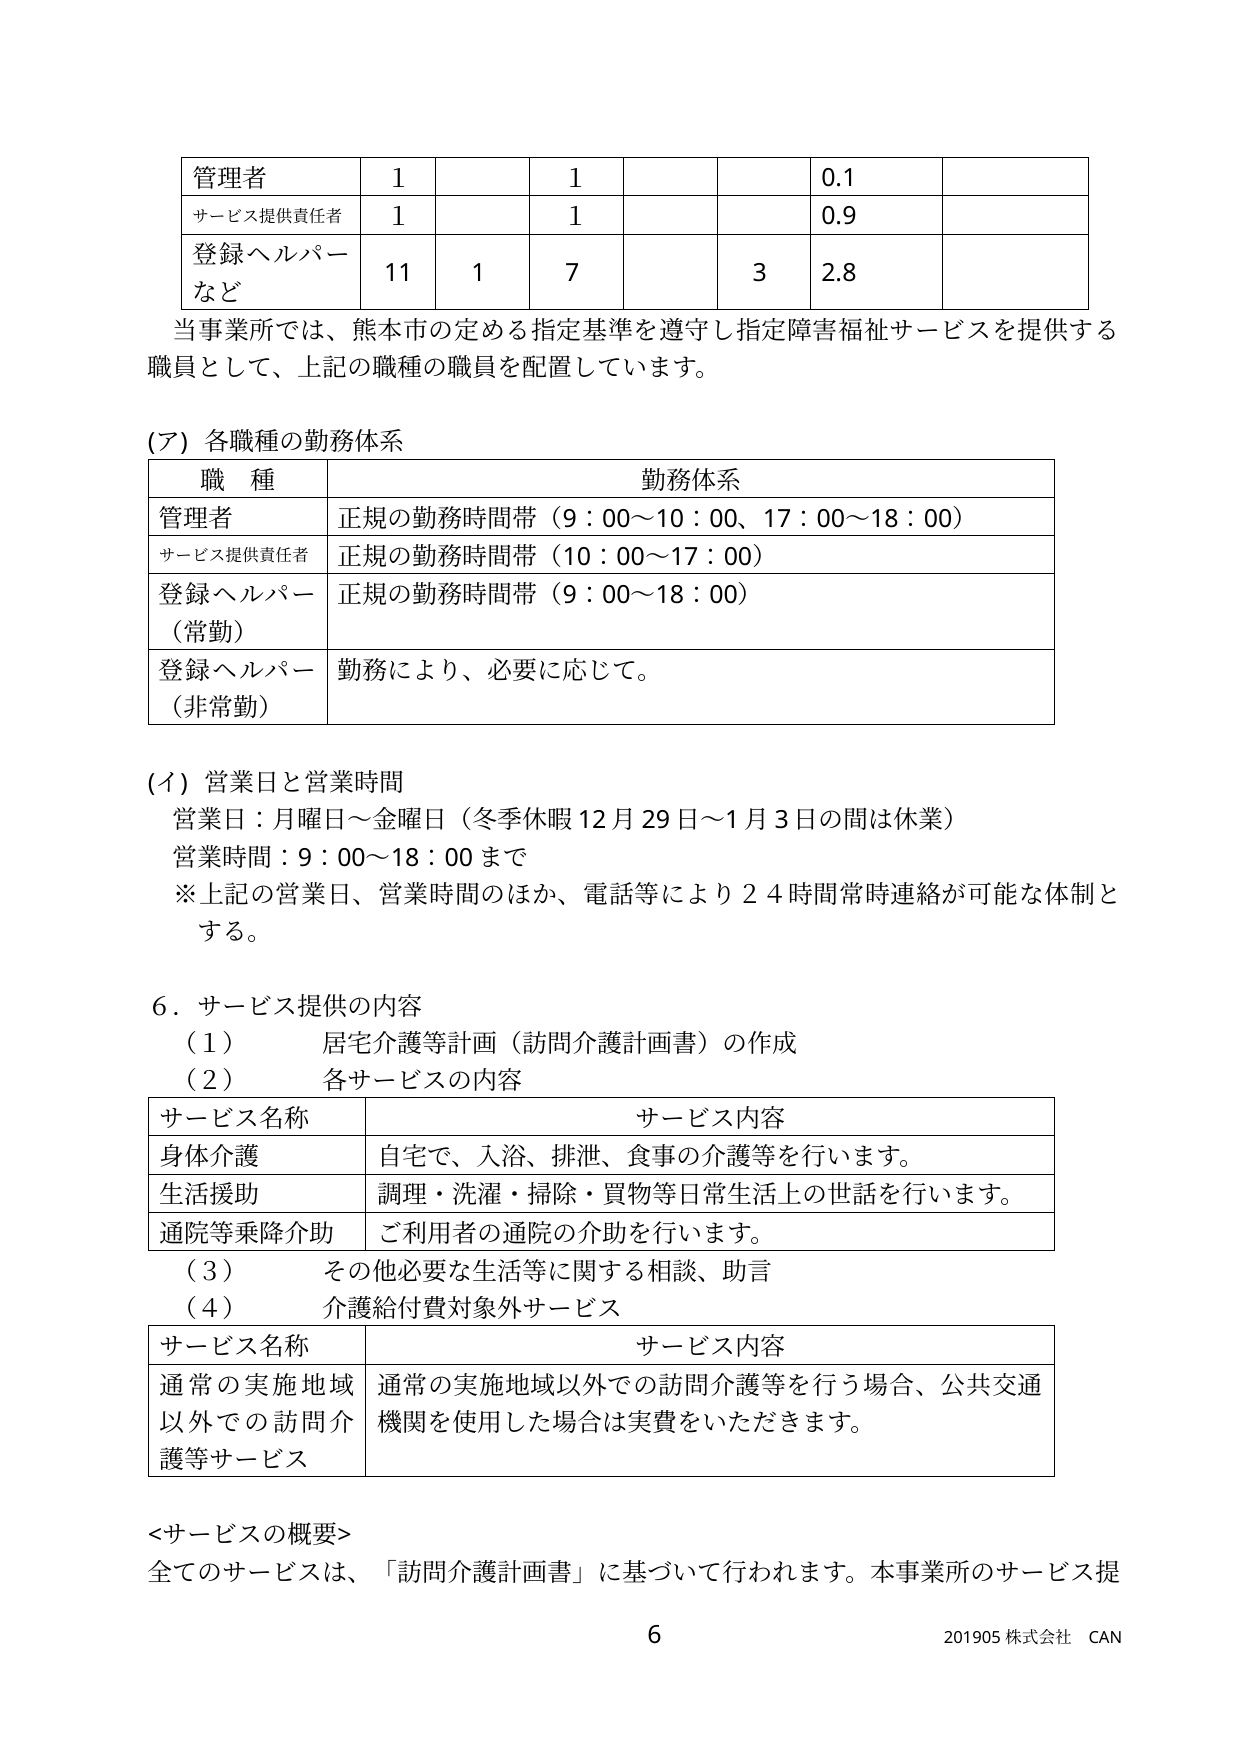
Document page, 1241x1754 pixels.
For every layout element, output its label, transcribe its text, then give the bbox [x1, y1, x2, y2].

table_cell 正規の勤務時間帯（9：00～18：00） [328, 574, 1054, 649]
list 各職種の勤務体系 [148, 421, 1122, 459]
list 居宅介護等計画（訪問介護計画書）の作成 [173, 1023, 1122, 1060]
table_cell 11 [361, 235, 435, 309]
table_cell [718, 158, 810, 195]
table_cell [624, 235, 717, 309]
table_cell １ [530, 196, 623, 233]
table_cell 調理・洗濯・掃除・買物等日常生活上の世話を行います。 [366, 1175, 1054, 1212]
table_cell 2.8 [811, 235, 942, 309]
table_cell 管理者 [149, 498, 327, 535]
text ※上記の営業日、営業時間のほか、電話等により２４時間常時連絡が可能な体制とする。 [148, 874, 1122, 948]
list 営業日と営業時間 [148, 762, 1122, 799]
list 介護給付費対象外サービス [173, 1288, 1122, 1325]
table_cell 生活援助 [149, 1175, 365, 1212]
list その他必要な生活等に関する相談、助言 [173, 1251, 1122, 1288]
table_cell [624, 158, 717, 195]
table_header サービス内容 [366, 1326, 1054, 1364]
table_cell 通常の実施地域以外での訪問介護等を行う場合、公共交通機関を使用した場合は実費をいただきます。 [366, 1365, 1054, 1476]
table_cell 自宅で、入浴、排泄、食事の介護等を行います。 [366, 1136, 1054, 1173]
list 各サービスの内容 [173, 1060, 1122, 1097]
table_header 職 種 [149, 460, 327, 497]
table_header 勤務体系 [328, 460, 1054, 497]
table_cell 通院等乗降介助 [149, 1213, 365, 1250]
table_cell １ [530, 158, 623, 195]
table_cell 正規の勤務時間帯（10：00～17：00） [328, 536, 1054, 573]
table_cell 7 [530, 235, 623, 309]
table_cell [718, 196, 810, 233]
table_cell サービス提供責任者 [149, 536, 327, 573]
table_cell [624, 196, 717, 233]
table_cell [436, 158, 529, 195]
text 営業時間：9：00～18：00まで [148, 837, 1122, 874]
text ６．サービス提供の内容 [148, 986, 1122, 1023]
table_cell 身体介護 [149, 1136, 365, 1173]
table_cell 管理者 [182, 158, 360, 195]
text 営業日：月曜日～金曜日（冬季休暇12月29日～1月3日の間は休業） [148, 799, 1122, 837]
table_cell 1 [436, 235, 529, 309]
table_cell １ [361, 158, 435, 195]
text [148, 1552, 1122, 1589]
table_cell 正規の勤務時間帯（9：00～10：00、17：00～18：00） [328, 498, 1054, 535]
table_cell 0.1 [811, 158, 942, 195]
table_header サービス名称 [149, 1098, 365, 1135]
table_header サービス名称 [149, 1326, 365, 1364]
table_cell 登録ヘルパーなど [182, 235, 360, 309]
table_cell 登録ヘルパー（常勤） [149, 574, 327, 649]
table_cell サービス提供責任者 [182, 196, 360, 233]
table_cell 0.9 [811, 196, 942, 233]
table_cell [943, 158, 1088, 195]
table_cell 勤務により、必要に応じて。 [328, 650, 1054, 724]
table_cell [943, 196, 1088, 233]
table_cell [436, 196, 529, 233]
table_cell 登録ヘルパー（非常勤） [149, 650, 327, 724]
table_cell [943, 235, 1088, 309]
table_cell １ [361, 196, 435, 233]
table_cell ご利用者の通院の介助を行います。 [366, 1213, 1054, 1250]
text <サービスの概要> [148, 1514, 1122, 1552]
table_cell 3 [718, 235, 810, 309]
table_header サービス内容 [366, 1098, 1054, 1135]
table_cell 通常の実施地域以外での訪問介護等サービス [149, 1365, 365, 1476]
text 当事業所では、熊本市の定める指定基準を遵守し指定障害福祉サービスを提供する職員として、上記の職種の職員を配置しています。 [148, 310, 1122, 384]
